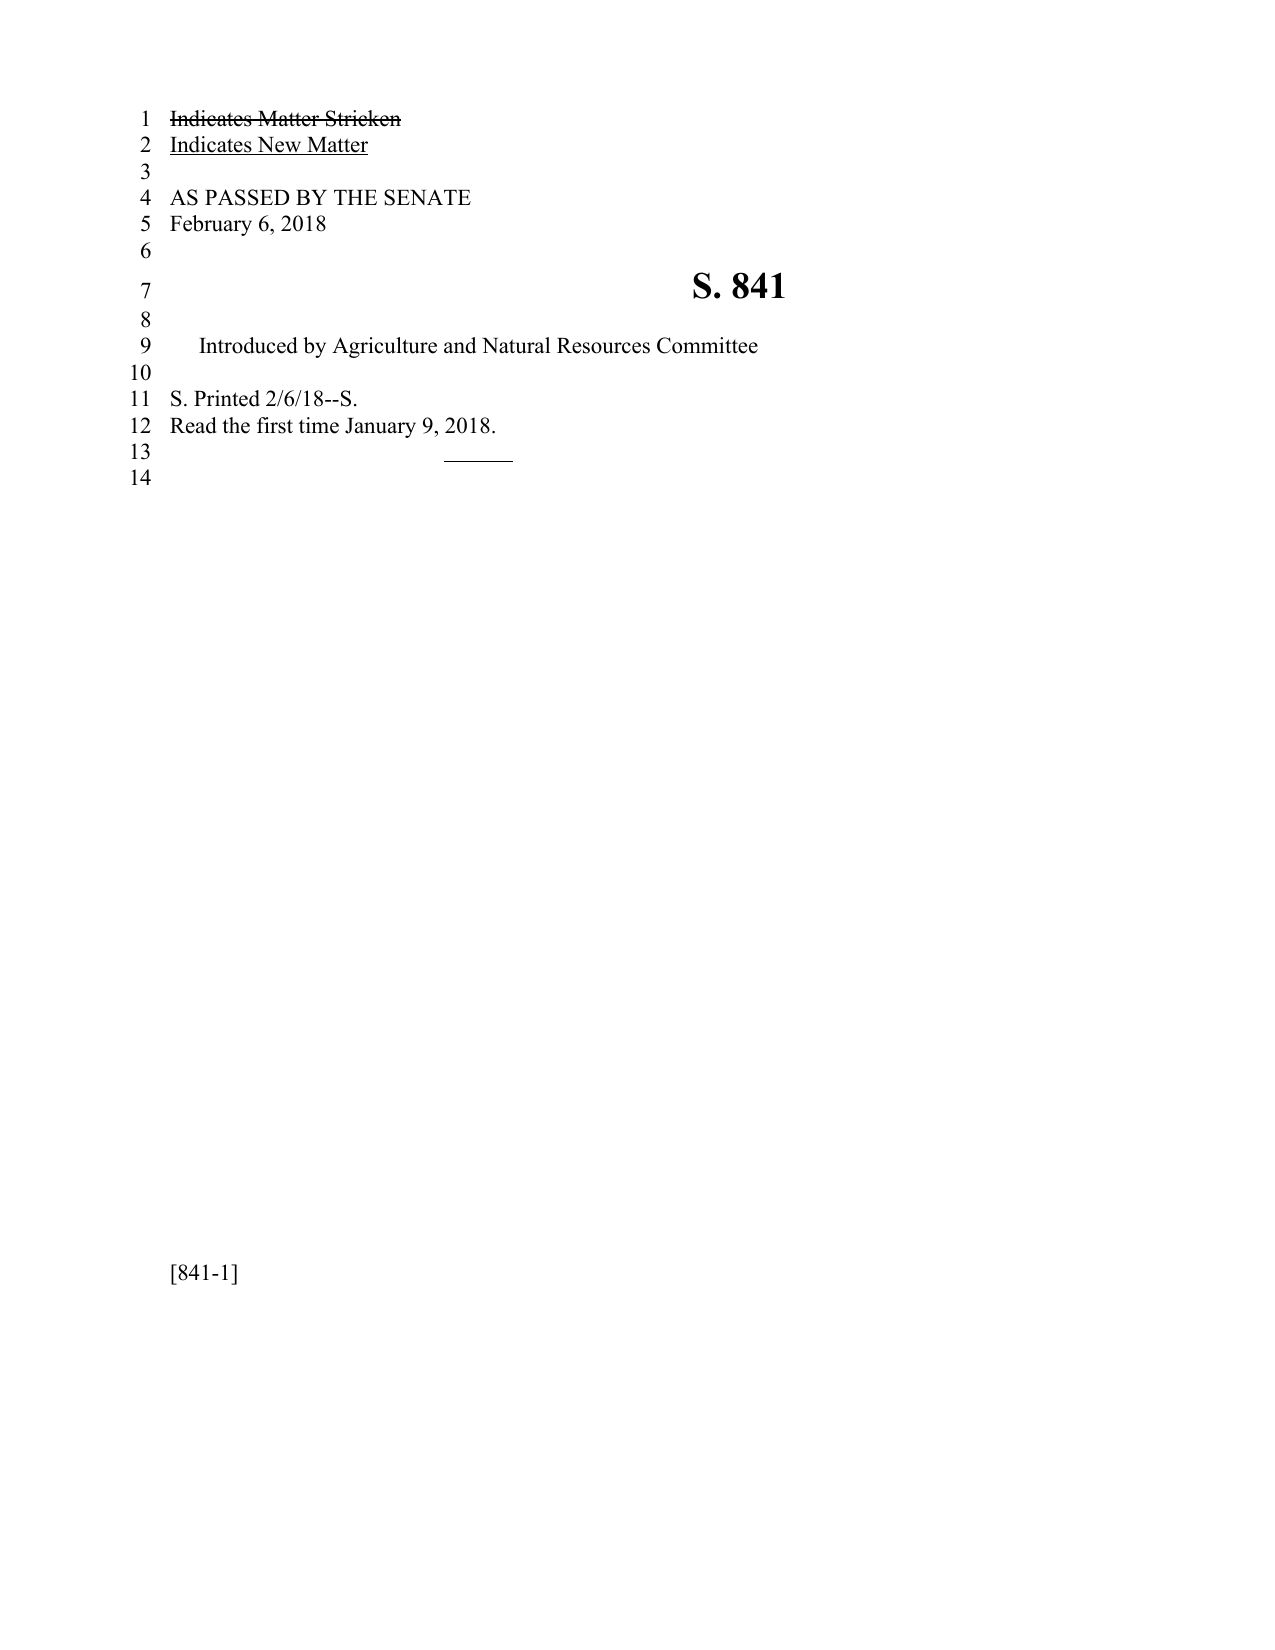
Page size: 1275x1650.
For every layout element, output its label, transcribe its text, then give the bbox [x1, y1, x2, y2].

text Indicates New Matter [169, 131, 787, 158]
text S. Printed 2/6/18--S. [169, 385, 787, 412]
text Introduced by Agriculture and Natural Resources Committee [169, 333, 787, 359]
text S. 841 [169, 263, 787, 306]
text February 6, 2018 [169, 210, 787, 237]
text AS PASSED BY THE SENATE [169, 184, 787, 210]
text Indicates Matter Stricken [169, 105, 787, 131]
text Read the first time January 9, 2018. [169, 412, 787, 438]
